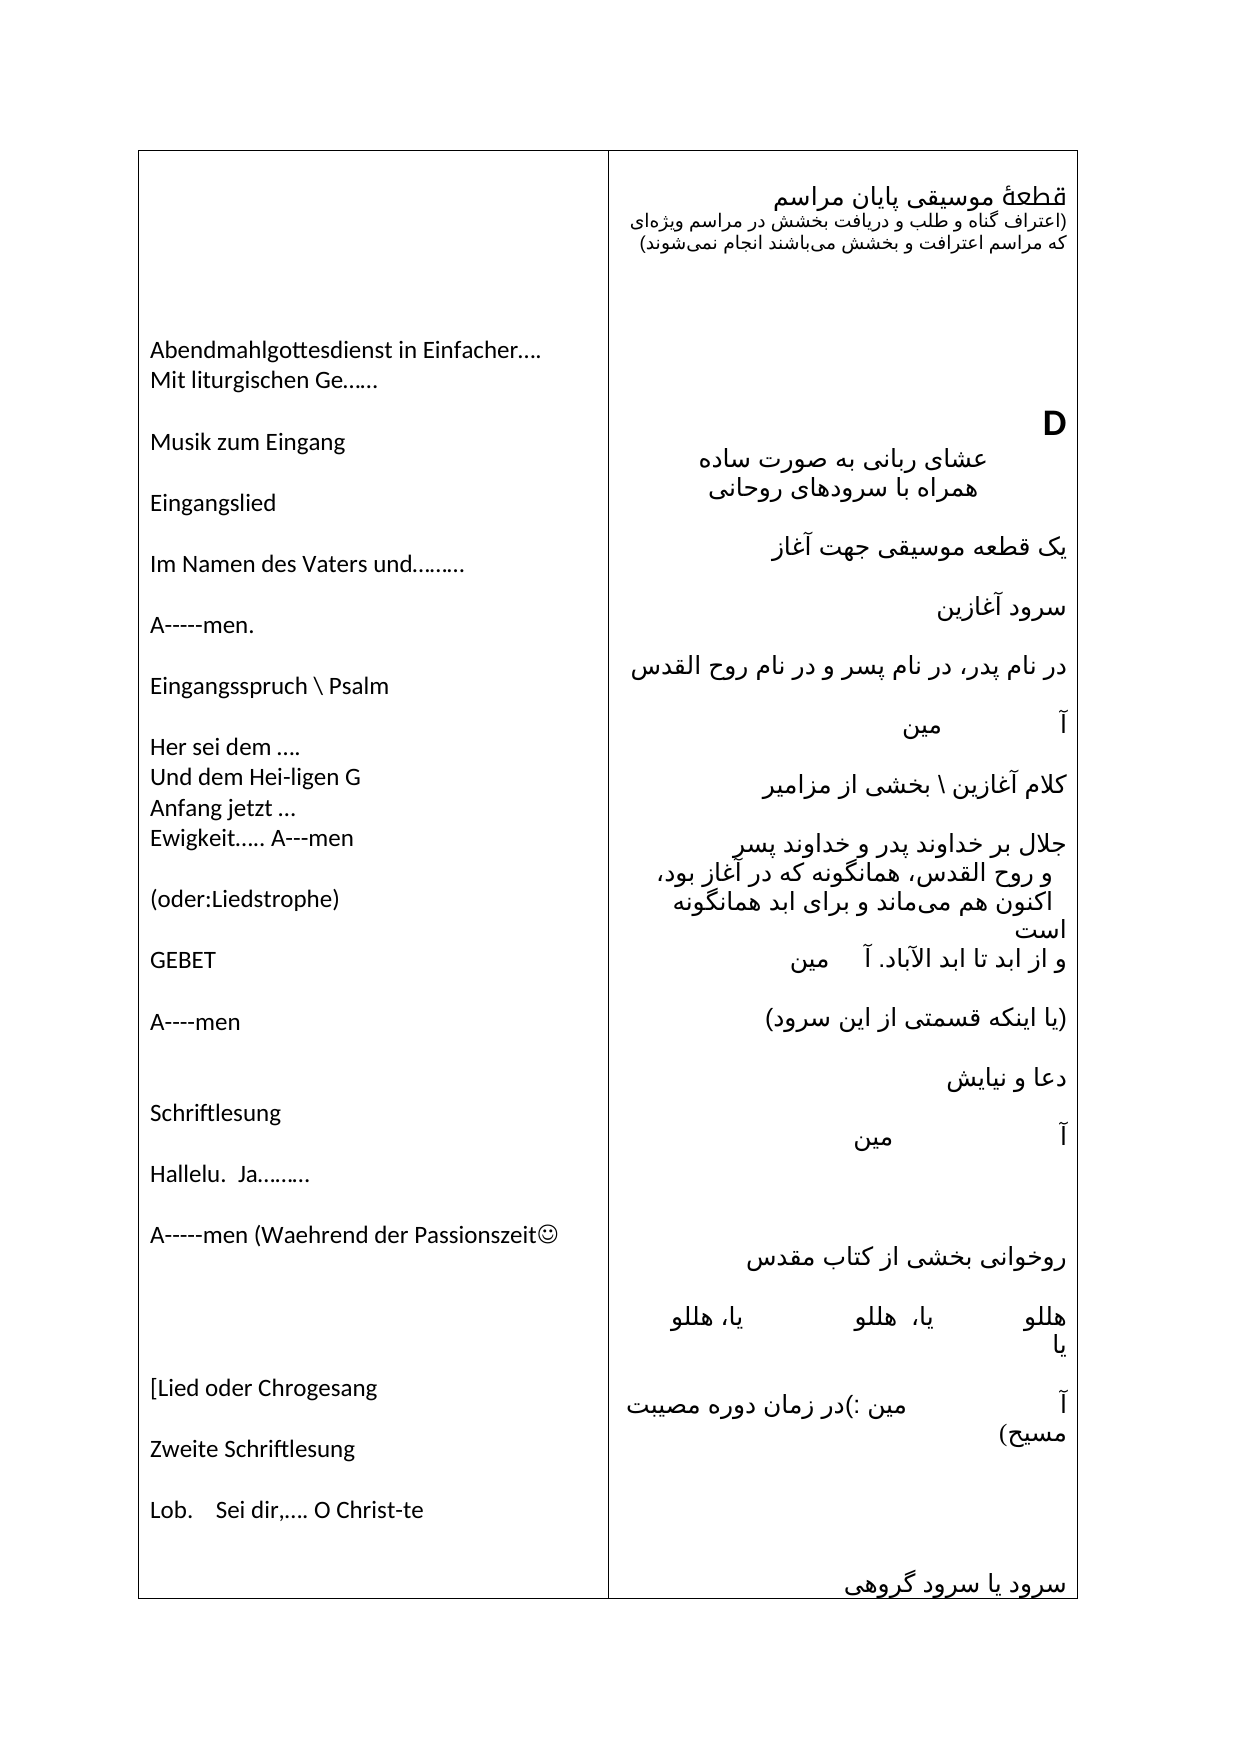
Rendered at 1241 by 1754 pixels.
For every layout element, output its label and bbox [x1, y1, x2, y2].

table_header [139, 151, 608, 1598]
table_header [609, 151, 1077, 1598]
